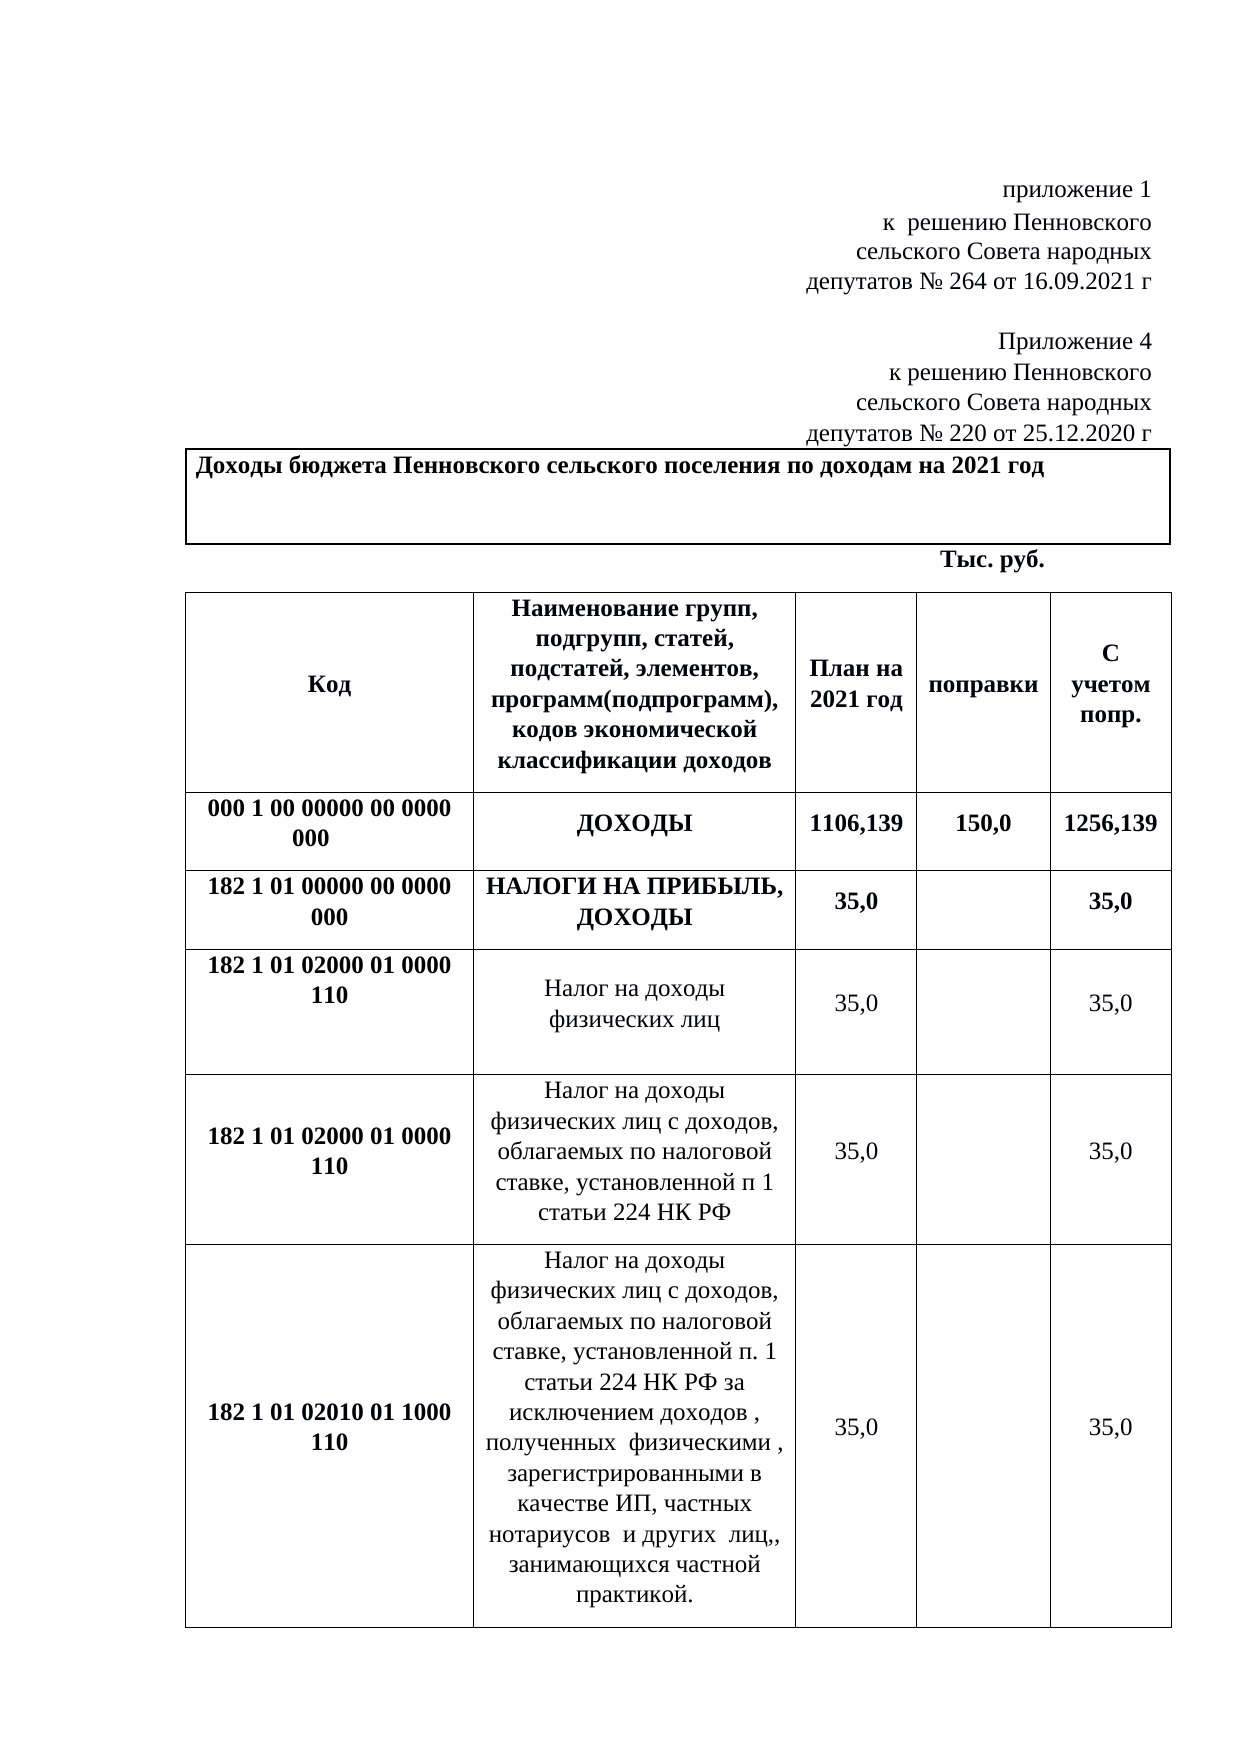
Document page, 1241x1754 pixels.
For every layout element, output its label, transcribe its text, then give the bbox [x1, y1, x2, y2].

table_cell 182 1 01 00000 00 0000 000 [186, 871, 473, 949]
table_cell [917, 1075, 1050, 1244]
table_cell 35,0 [1051, 1245, 1171, 1627]
table_cell [917, 950, 1050, 1074]
table_cell ДОХОДЫ [474, 793, 795, 870]
table_cell 150,0 [917, 793, 1050, 870]
text к решению Пенновского [177, 207, 1152, 236]
table_cell [917, 1245, 1050, 1627]
table_header Код [186, 593, 473, 792]
table_cell 000 1 00 00000 00 0000 000 [186, 793, 473, 870]
table_cell Налог на доходы физических лиц с доходов, облагаемых по налоговой ставке, установленной п. 1 статьи 224 НК РФ за исключением доходов , полученных физическими , зарегистрированными в качестве ИП, частных нотариусов и других лиц,, занимающихся частной практикой. [474, 1245, 795, 1627]
table_cell 182 1 01 02010 01 1000 110 [186, 1245, 473, 1627]
text сельского Совета народных [177, 387, 1152, 416]
table_header Доходы бюджета Пенновского сельского поселения по доходам на 2021 год [187, 450, 1169, 543]
table_cell НАЛОГИ НА ПРИБЫЛЬ, ДОХОДЫ [474, 871, 795, 949]
table_cell 1256,139 [1051, 793, 1171, 870]
text Приложение 4 [177, 326, 1152, 355]
table_cell 35,0 [1051, 871, 1171, 949]
table_cell 182 1 01 02000 01 0000 110 [186, 950, 473, 1074]
table_cell [917, 871, 1050, 949]
table_cell 1106,139 [796, 793, 916, 870]
table_cell 35,0 [796, 1245, 916, 1627]
text сельского Совета народных [177, 236, 1152, 265]
table_cell 35,0 [796, 1075, 916, 1244]
text Тыс. руб. [177, 544, 1152, 573]
text к решению Пенновского [177, 357, 1152, 386]
table_header С учетом попр. [1051, 593, 1171, 792]
table_cell Налог на доходы физических лиц с доходов, облагаемых по налоговой ставке, установленной п 1 статьи 224 НК РФ [474, 1075, 795, 1244]
text депутатов № 264 от 16.09.2021 г [177, 266, 1152, 295]
table_cell 35,0 [1051, 1075, 1171, 1244]
table_cell 182 1 01 02000 01 0000 110 [186, 1075, 473, 1244]
table_cell Налог на доходы физических лиц [474, 950, 795, 1074]
table_header Наименование групп, подгрупп, статей, подстатей, элементов, программ(подпрограмм), кодов экономической классификации доходов [474, 593, 795, 792]
table_header поправки [917, 593, 1050, 792]
text приложение 1 [177, 174, 1152, 203]
text депутатов № 220 от 25.12.2020 г [177, 418, 1152, 446]
table_cell 35,0 [1051, 950, 1171, 1074]
table_cell 35,0 [796, 950, 916, 1074]
table_cell 35,0 [796, 871, 916, 949]
table_header План на 2021 год [796, 593, 916, 792]
